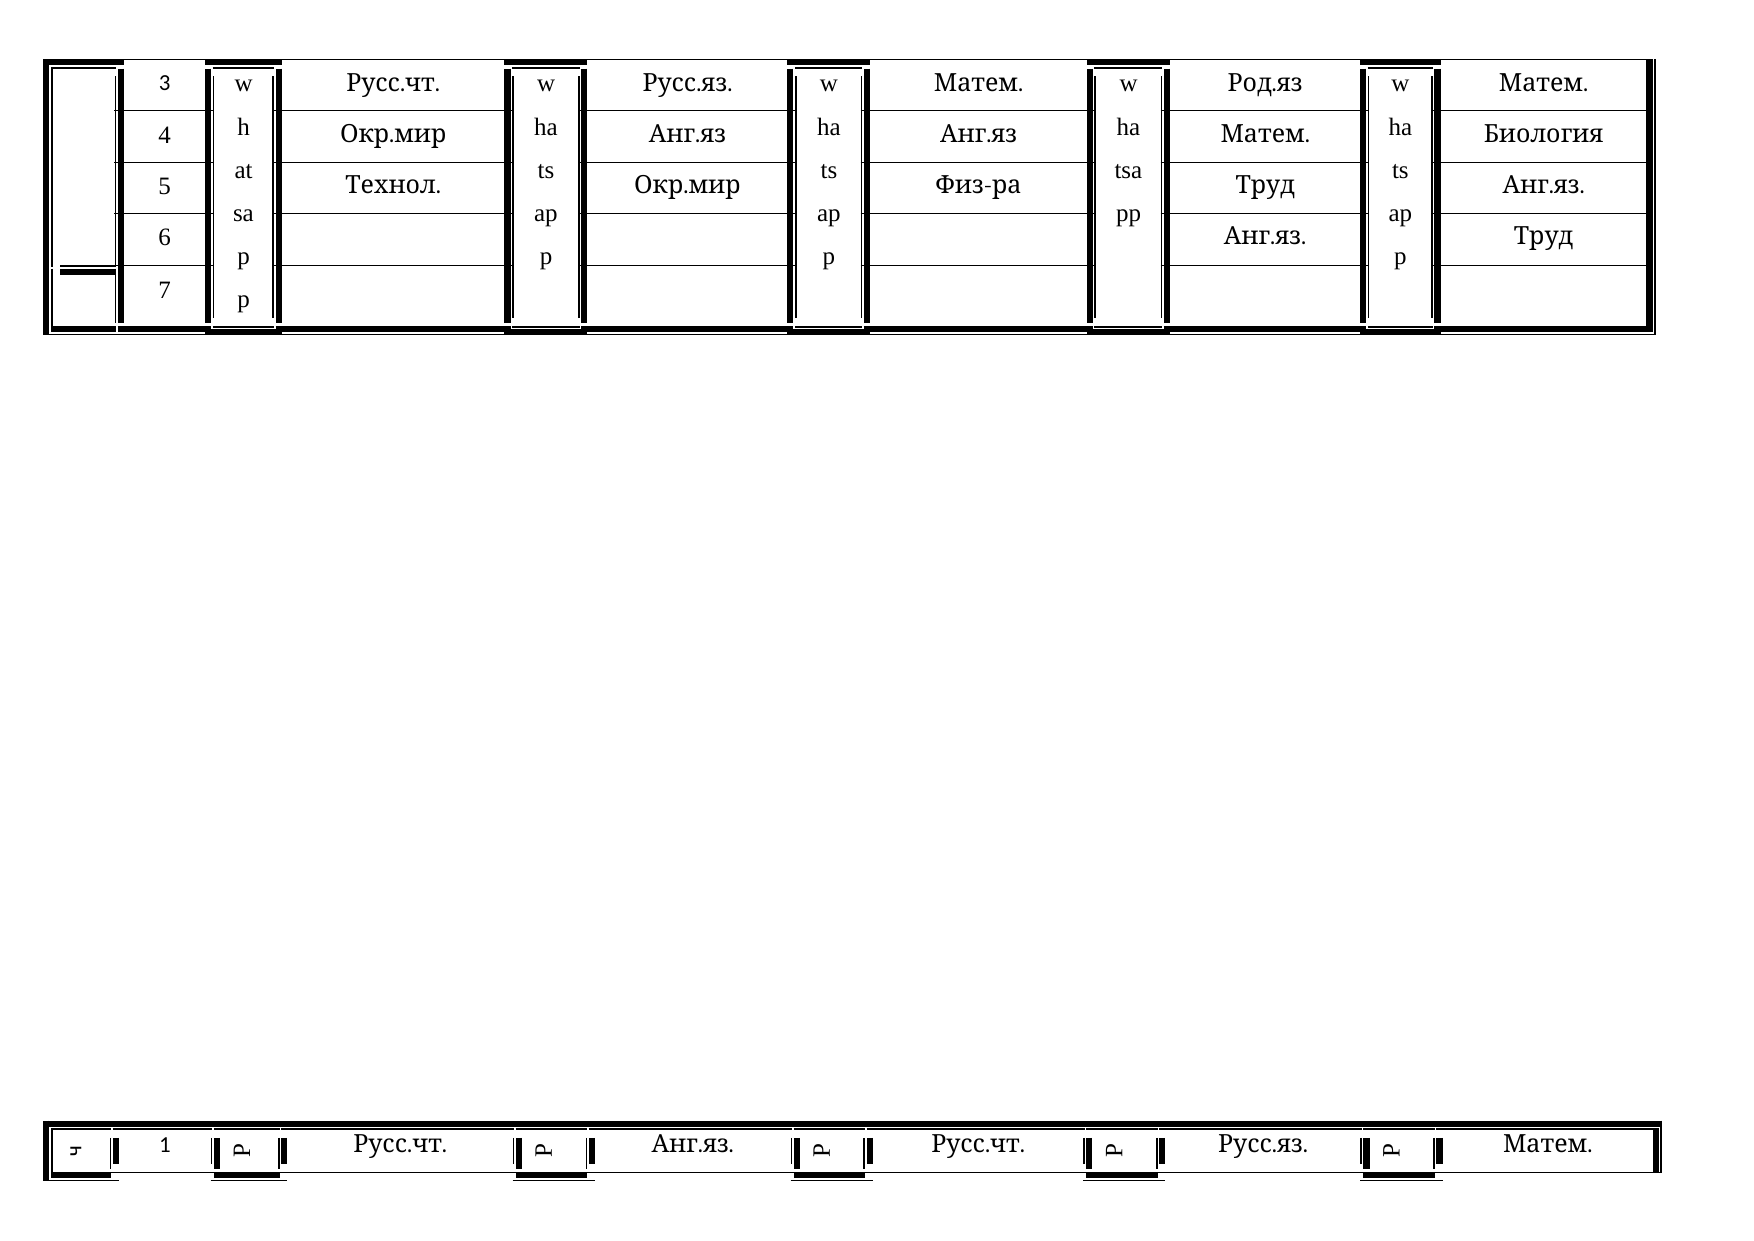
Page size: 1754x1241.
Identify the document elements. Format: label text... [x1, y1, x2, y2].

table_cell Анг.яз [587, 111, 787, 162]
table_cell [282, 214, 504, 265]
table_header Русс.чт. [868, 1127, 1088, 1172]
table_cell Род.яз [1165, 60, 1364, 110]
table_cell Русс.чт. [277, 60, 509, 110]
table_cell 7 [119, 266, 209, 326]
table_cell [277, 266, 509, 326]
table_cell Матем. [865, 60, 1091, 110]
table_cell 5 [124, 163, 205, 213]
table_cell Труд [1170, 163, 1360, 213]
table_header РЭШ, whatsapp [1365, 1127, 1438, 1172]
table_header РЭШ, whatsapp [517, 1127, 590, 1172]
table_header Матем. [1438, 1130, 1653, 1172]
table_header РЭШ, whatsapp [215, 1127, 283, 1172]
table_cell Биология [1441, 111, 1646, 162]
table_cell 6 [124, 214, 205, 265]
table_cell Анг.яз. [1170, 214, 1360, 265]
table_cell [1436, 266, 1646, 326]
table_header Анг.яз. [590, 1127, 795, 1172]
table_cell Русс.яз. [583, 60, 792, 110]
table_cell [865, 266, 1091, 326]
table_header 1 [114, 1127, 215, 1172]
table_cell Анг.яз. [1441, 163, 1646, 213]
table_cell [870, 214, 1087, 265]
table_cell Окр.мир [282, 111, 504, 162]
table_header РЭШ, whatsapp [795, 1127, 868, 1172]
table_cell 3 [119, 60, 209, 110]
table_header РЭШ, whatsapp [1088, 1127, 1161, 1172]
table_header Русс.чт. [283, 1127, 517, 1172]
table_cell [49, 265, 119, 326]
table_cell Технол. [282, 163, 504, 213]
table_cell Анг.яз [870, 111, 1087, 162]
table_header Русс.яз. [1161, 1127, 1365, 1172]
table_cell Окр.мир [587, 163, 787, 213]
table_cell 4 [124, 111, 205, 162]
table_cell Матем. [1170, 111, 1360, 162]
table_cell [587, 214, 787, 265]
table_cell Труд [1441, 214, 1646, 265]
table_header четверг [49, 1127, 114, 1172]
table_cell [583, 266, 792, 326]
table_cell [1165, 266, 1364, 326]
table_cell Матем. [1436, 60, 1646, 110]
table_cell Физ-ра [870, 163, 1087, 213]
